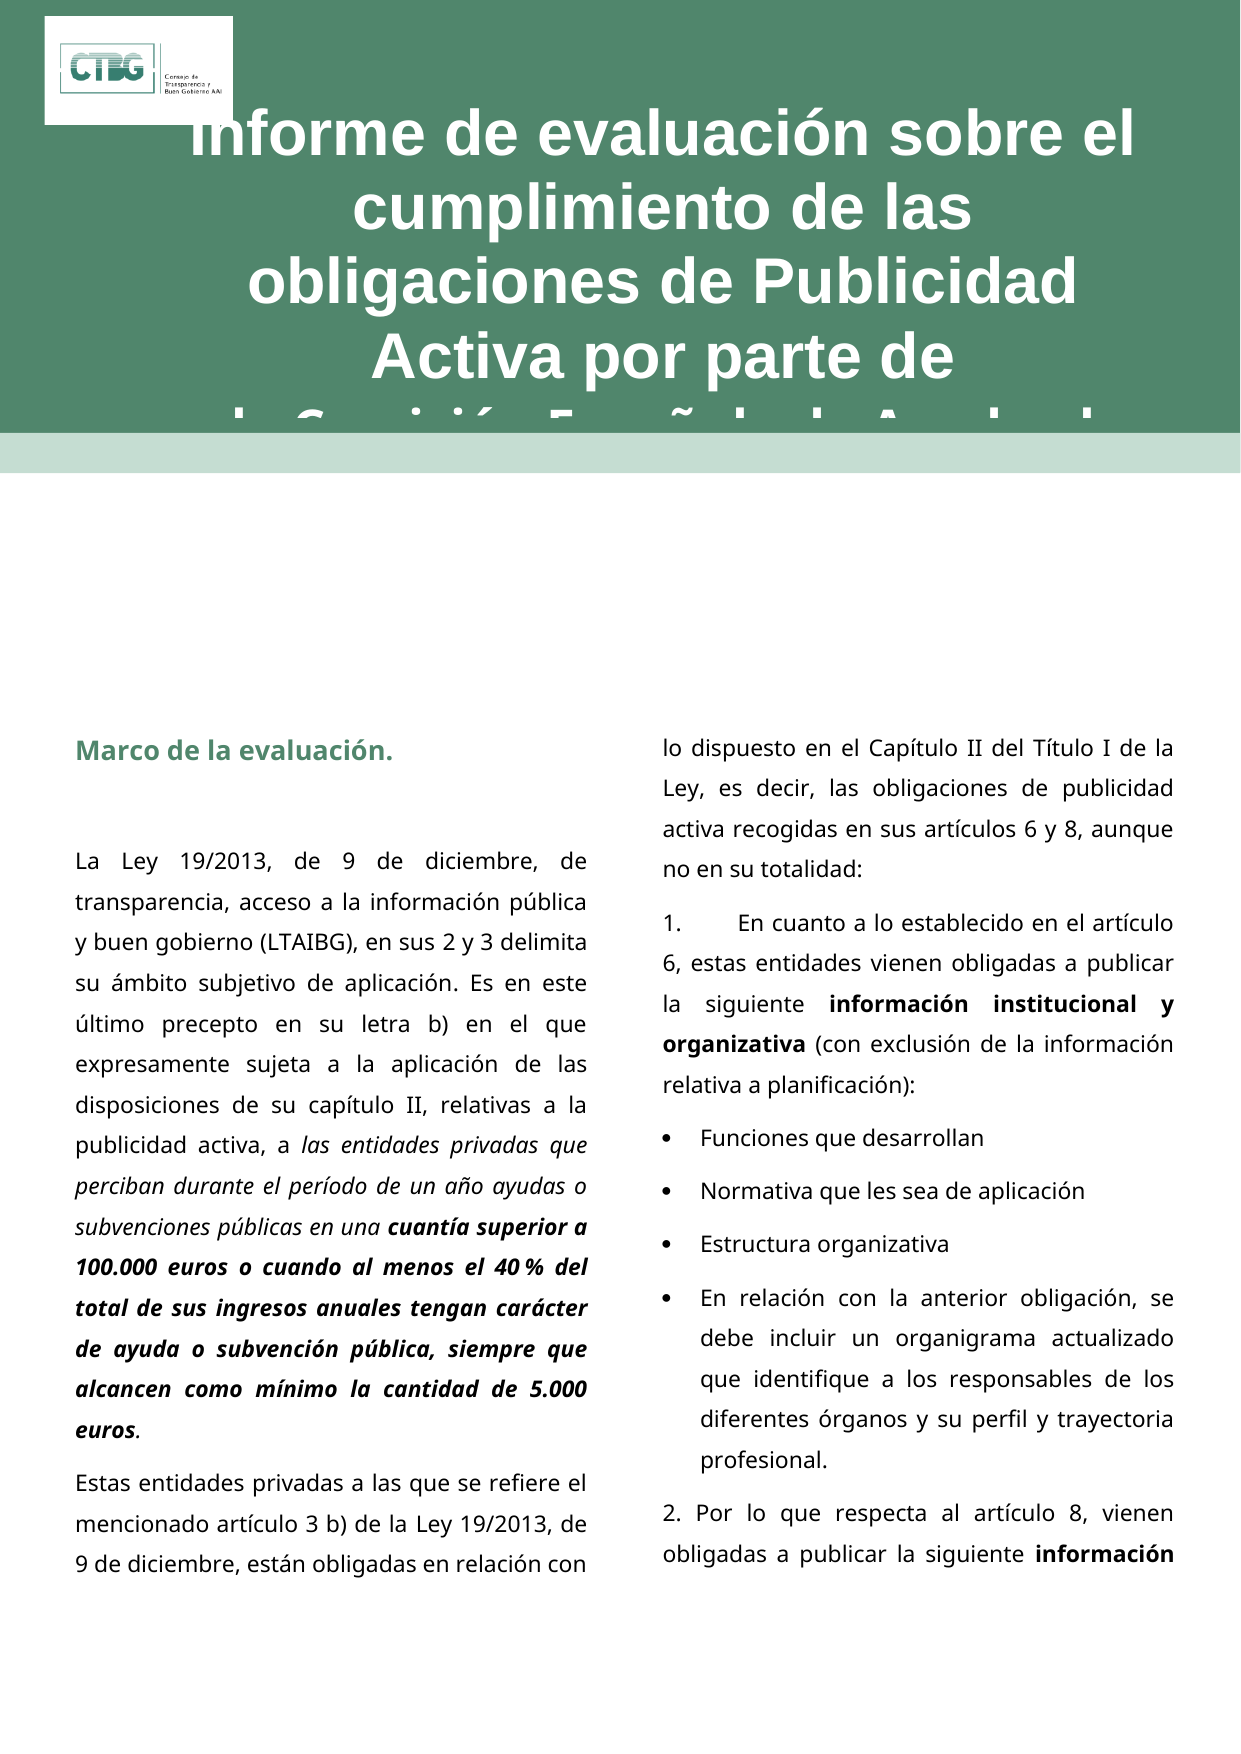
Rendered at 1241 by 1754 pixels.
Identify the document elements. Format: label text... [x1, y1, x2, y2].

list En relación con la anterior obligación, se debe incluir un organigrama actualizado que identifique a los responsables de los diferentes órganos y su perfil y trayectoria profesional. [662, 1281, 1174, 1475]
list Funciones que desarrollan [662, 1122, 1174, 1153]
list Normativa que les sea de aplicación [662, 1175, 1174, 1206]
text Estas entidades privadas a las que se refiere el mencionado artículo 3 b) de la Ley 19/2013, de 9 de diciembre, están obligadas en relación con lo dispuesto en el Capítulo II del Título I de la Ley, es decir, las obligaciones de publicidad activa recogidas en sus artículos 6 y 8, aunque no en su totalidad: [662, 731, 1174, 884]
picture [44, 16, 233, 125]
text Estas entidades privadas a las que se refiere el mencionado artículo 3 b) de la Ley 19/2013, de 9 de diciembre, están obligadas en relación con lo dispuesto en el Capítulo II del Título I de la Ley, es decir, las obligaciones de publicidad activa recogidas en sus artículos 6 y 8, aunque no en su totalidad: [75, 1467, 587, 1579]
list En cuanto a lo establecido en el artículo 6, estas entidades vienen obligadas a publicar la siguiente información institucional y organizativa (con exclusión de la información relativa a planificación): [662, 906, 1174, 1100]
list Estructura organizativa [662, 1228, 1174, 1259]
subtitle Marco de la evaluación. [75, 731, 587, 768]
text La Ley 19/2013, de 9 de diciembre, de transparencia, acceso a la información pública y buen gobierno (LTAIBG), en sus 2 y 3 delimita su ámbito subjetivo de aplicación. Es en este último precepto en su letra b) en el que expresamente sujeta a la aplicación de las disposiciones de su capítulo II, relativas a la publicidad activa, a las entidades privadas que perciban durante el período de un año ayudas o subvenciones públicas en una cuantía superior a 100.000 euros o cuando al menos el 40 % del total de sus ingresos anuales tengan carácter de ayuda o subvención pública, siempre que alcancen como mínimo la cantidad de 5.000 euros. [75, 845, 587, 1445]
